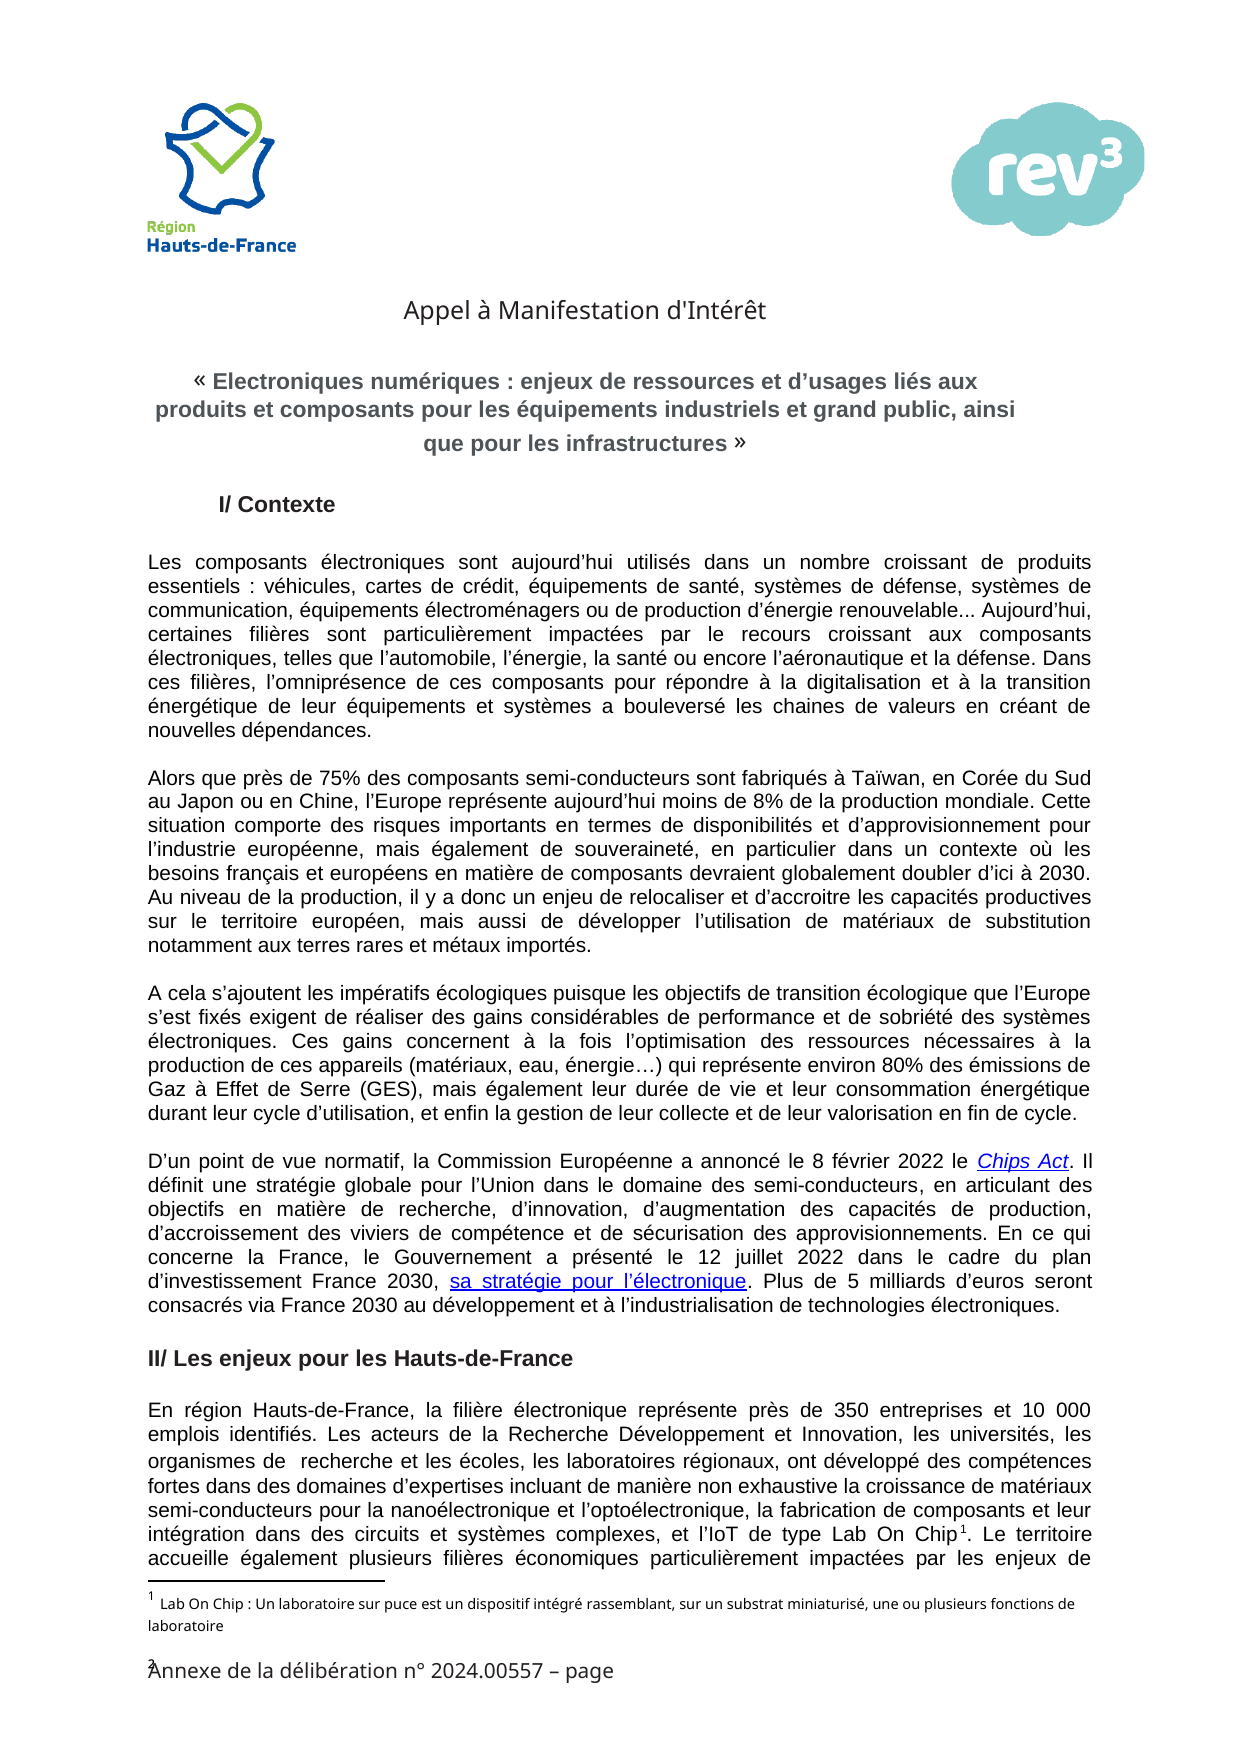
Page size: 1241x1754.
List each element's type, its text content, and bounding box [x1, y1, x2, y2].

picture [951, 102, 1145, 236]
picture [147, 103, 296, 252]
text Les composants électroniques sont aujourd’hui utilisés dans un nombre croissant de produits essentiels : véhicules, cartes de crédit, équipements de santé, systèmes de défense, systèmes de communication, équipements électroménagers ou de production d’énergie renouvelable... Aujourd’hui, certaines filières sont particulièrement impactées par le recours croissant aux composants électroniques, telles que l’automobile, l’énergie, la santé ou encore l’aéronautique et la défense. Dans ces filières, l’omniprésence de ces composants pour répondre à la digitalisation et à la transition énergétique de leur équipements et systèmes a bouleversé les chaines de valeurs en créant de nouvelles dépendances. [148, 550, 1093, 741]
text « Electroniques numériques : enjeux de ressources et d’usages liés aux produits et composants pour les équipements industriels et grand public, ainsi que pour les infrastructures » [148, 361, 1023, 458]
text A cela s’ajoutent les impératifs écologiques puisque les objectifs de transition écologique que l’Europe s’est fixés exigent de réaliser des gains considérables de performance et de sobriété des systèmes électroniques. Ces gains concernent à la fois l’optimisation des ressources nécessaires à la production de ces appareils (matériaux, eau, énergie…) qui représente environ 80% des émissions de Gaz à Effet de Serre (GES), mais également leur durée de vie et leur consommation énergétique durant leur cycle d’utilisation, et enfin la gestion de leur collecte et de leur valorisation en fin de cycle. [148, 981, 1093, 1125]
subtitle I/ Contexte [218, 491, 1093, 517]
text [148, 1398, 1093, 1570]
text Appel à Manifestation d'Intérêt [148, 292, 1022, 327]
subtitle II/ Les enjeux pour les Hauts-de-France [148, 1345, 1093, 1372]
text D’un point de vue normatif, la Commission Européenne a annoncé le 8 février 2022 le Chips Act. Il définit une stratégie globale pour l’Union dans le domaine des semi-conducteurs, en articulant des objectifs en matière de recherche, d’innovation, d’augmentation des capacités de production, d’accroissement des viviers de compétence et de sécurisation des approvisionnements. En ce qui concerne la France, le Gouvernement a présenté le 12 juillet 2022 dans le cadre du plan d’investissement France 2030, sa stratégie pour l’électronique. Plus de 5 milliards d’euros seront consacrés via France 2030 au développement et à l’industrialisation de technologies électroniques. [148, 1149, 1093, 1316]
text Alors que près de 75% des composants semi-conducteurs sont fabriqués à Taïwan, en Corée du Sud au Japon ou en Chine, l’Europe représente aujourd’hui moins de 8% de la production mondiale. Cette situation comporte des risques importants en termes de disponibilités et d’approvisionnement pour l’industrie européenne, mais également de souveraineté, en particulier dans un contexte où les besoins français et européens en matière de composants devraient globalement doubler d’ici à 2030. Au niveau de la production, il y a donc un enjeu de relocaliser et d’accroitre les capacités productives sur le territoire européen, mais aussi de développer l’utilisation de matériaux de substitution notamment aux terres rares et métaux importés. [148, 765, 1093, 957]
